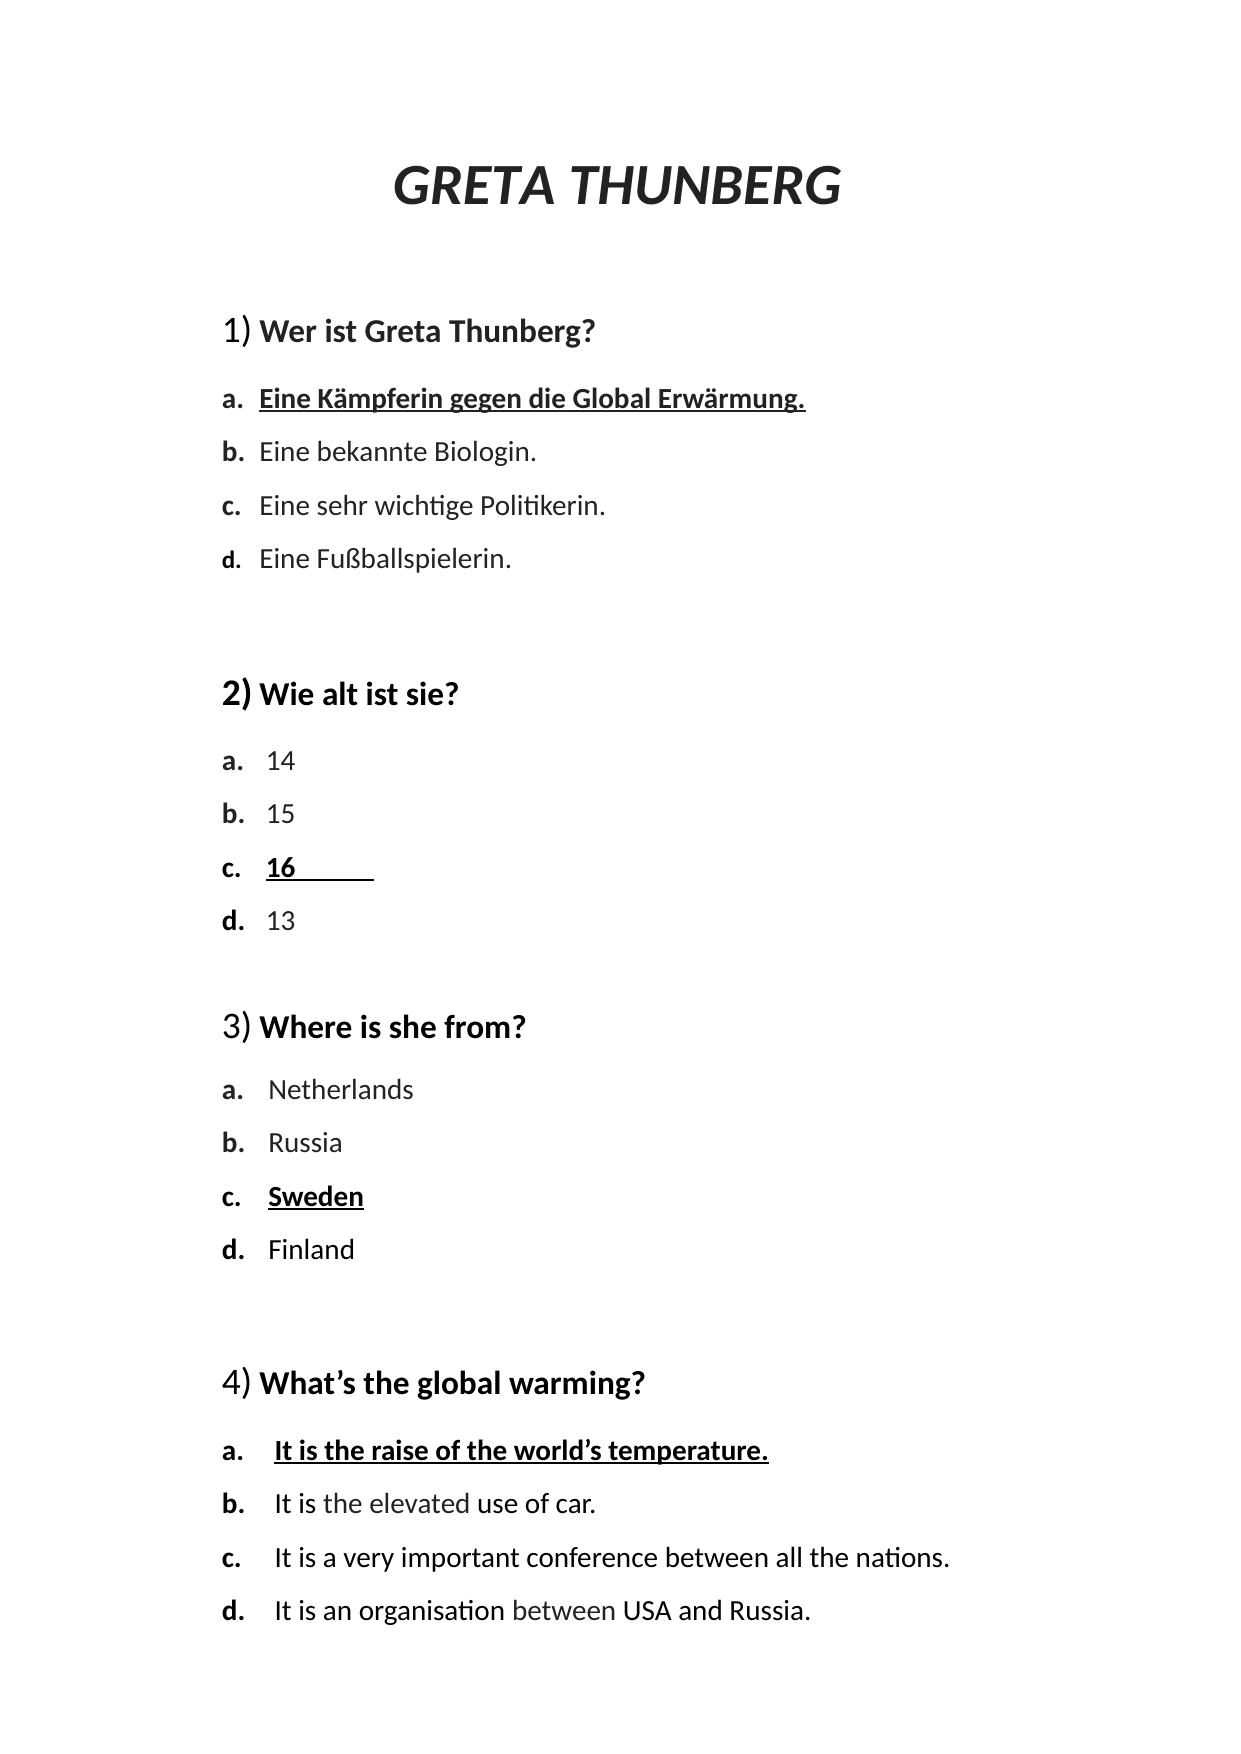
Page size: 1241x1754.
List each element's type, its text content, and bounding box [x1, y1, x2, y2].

list Eine bekannte Biologin. [222, 433, 1122, 469]
text GRETA THUNBERG [118, 148, 1122, 219]
list Russia [222, 1124, 1122, 1160]
list 16 [222, 849, 1122, 884]
list It is the elevated use of car. [222, 1485, 1122, 1521]
list It is an organisation between USA and Russia. [222, 1592, 1122, 1628]
list Eine Kämpferin gegen die Global Erwärmung. [222, 380, 1122, 415]
list It is the raise of the world’s temperature. [222, 1432, 1122, 1467]
list Where is she from? [222, 1002, 1122, 1048]
list 14 [222, 742, 1122, 778]
list Finland [222, 1231, 1122, 1267]
list Wie alt ist sie? [222, 668, 1122, 714]
list What’s the global warming? [222, 1358, 1122, 1404]
list Eine Fußballspielerin. [222, 540, 1122, 576]
list 15 [222, 795, 1122, 831]
list Eine sehr wichtige Politikerin. [222, 487, 1122, 522]
list Sweden [222, 1178, 1122, 1213]
list Netherlands [222, 1071, 1122, 1107]
list Wer ist Greta Thunberg? [222, 306, 1122, 352]
list 13 [222, 902, 1122, 938]
list It is a very important conference between all the nations. [222, 1539, 1122, 1574]
